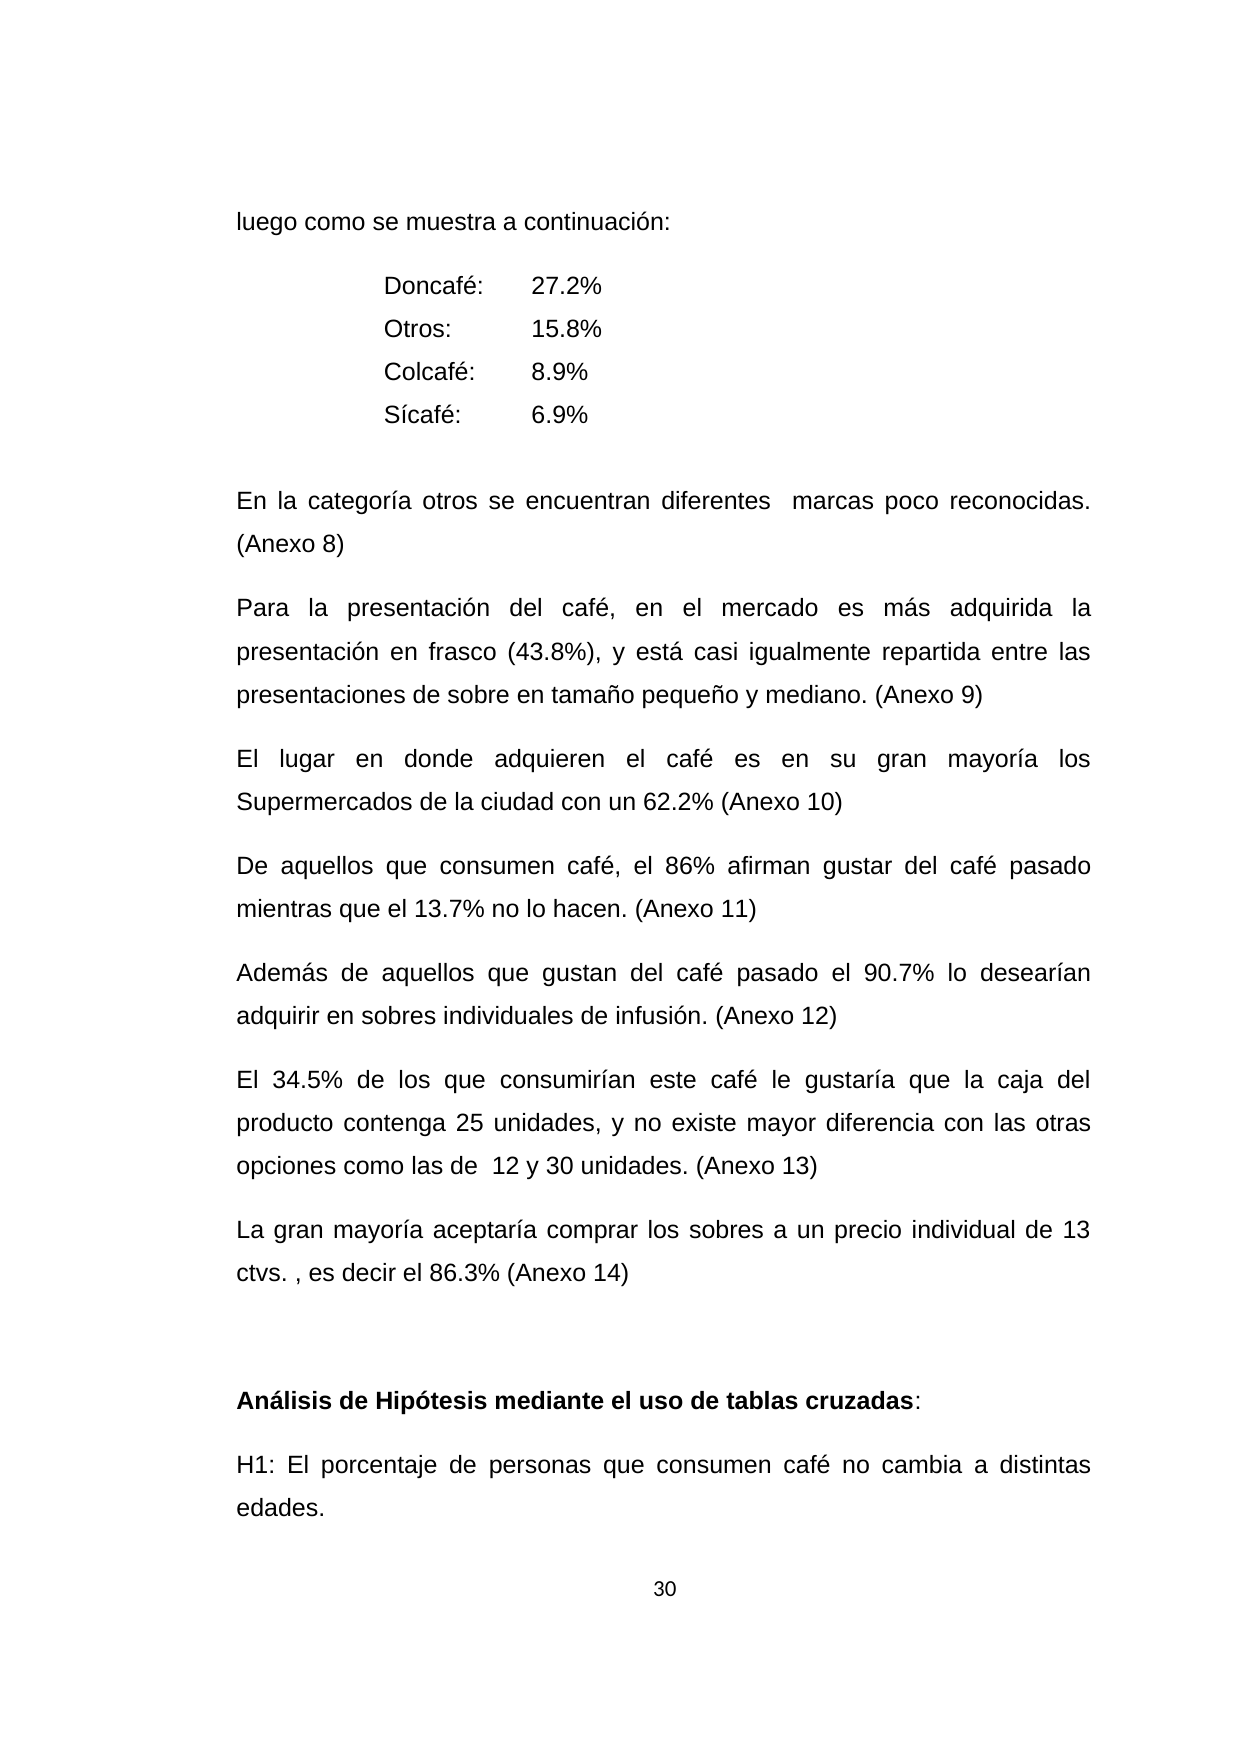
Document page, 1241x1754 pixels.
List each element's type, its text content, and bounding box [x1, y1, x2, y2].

text El lugar en donde adquieren el café es en su gran mayoría los Supermercados de la ciudad con un 62.2% (Anexo 10) [236, 744, 1092, 816]
text El 34.5% de los que consumirían este café le gustaría que la caja del producto contenga 25 unidades, y no existe mayor diferencia con las otras opciones como las de 12 y 30 unidades. (Anexo 13) [236, 1065, 1092, 1180]
text Análisis de Hipótesis mediante el uso de tablas cruzadas: [236, 1386, 1092, 1415]
text Otros: 15.8% [310, 314, 1092, 343]
text Para la presentación del café, en el mercado es más adquirida la presentación en frasco (43.8%), y está casi igualmente repartida entre las presentaciones de sobre en tamaño pequeño y mediano. (Anexo 9) [236, 593, 1092, 708]
text La gran mayoría aceptaría comprar los sobres a un precio individual de 13 ctvs. , es decir el 86.3% (Anexo 14) [236, 1215, 1092, 1287]
text En la categoría otros se encuentran diferentes marcas poco reconocidas. (Anexo 8) [236, 486, 1092, 558]
text Doncafé: 27.2% [310, 271, 1092, 299]
text luego como se muestra a continuación: [236, 207, 1092, 236]
text De aquellos que consumen café, el 86% afirman gustar del café pasado mientras que el 13.7% no lo hacen. (Anexo 11) [236, 851, 1092, 923]
text Sícafé: 6.9% [310, 400, 1092, 429]
text H1: El porcentaje de personas que consumen café no cambia a distintas edades. [236, 1450, 1092, 1522]
text Colcafé: 8.9% [310, 357, 1092, 386]
text Además de aquellos que gustan del café pasado el 90.7% lo desearían adquirir en sobres individuales de infusión. (Anexo 12) [236, 958, 1092, 1030]
